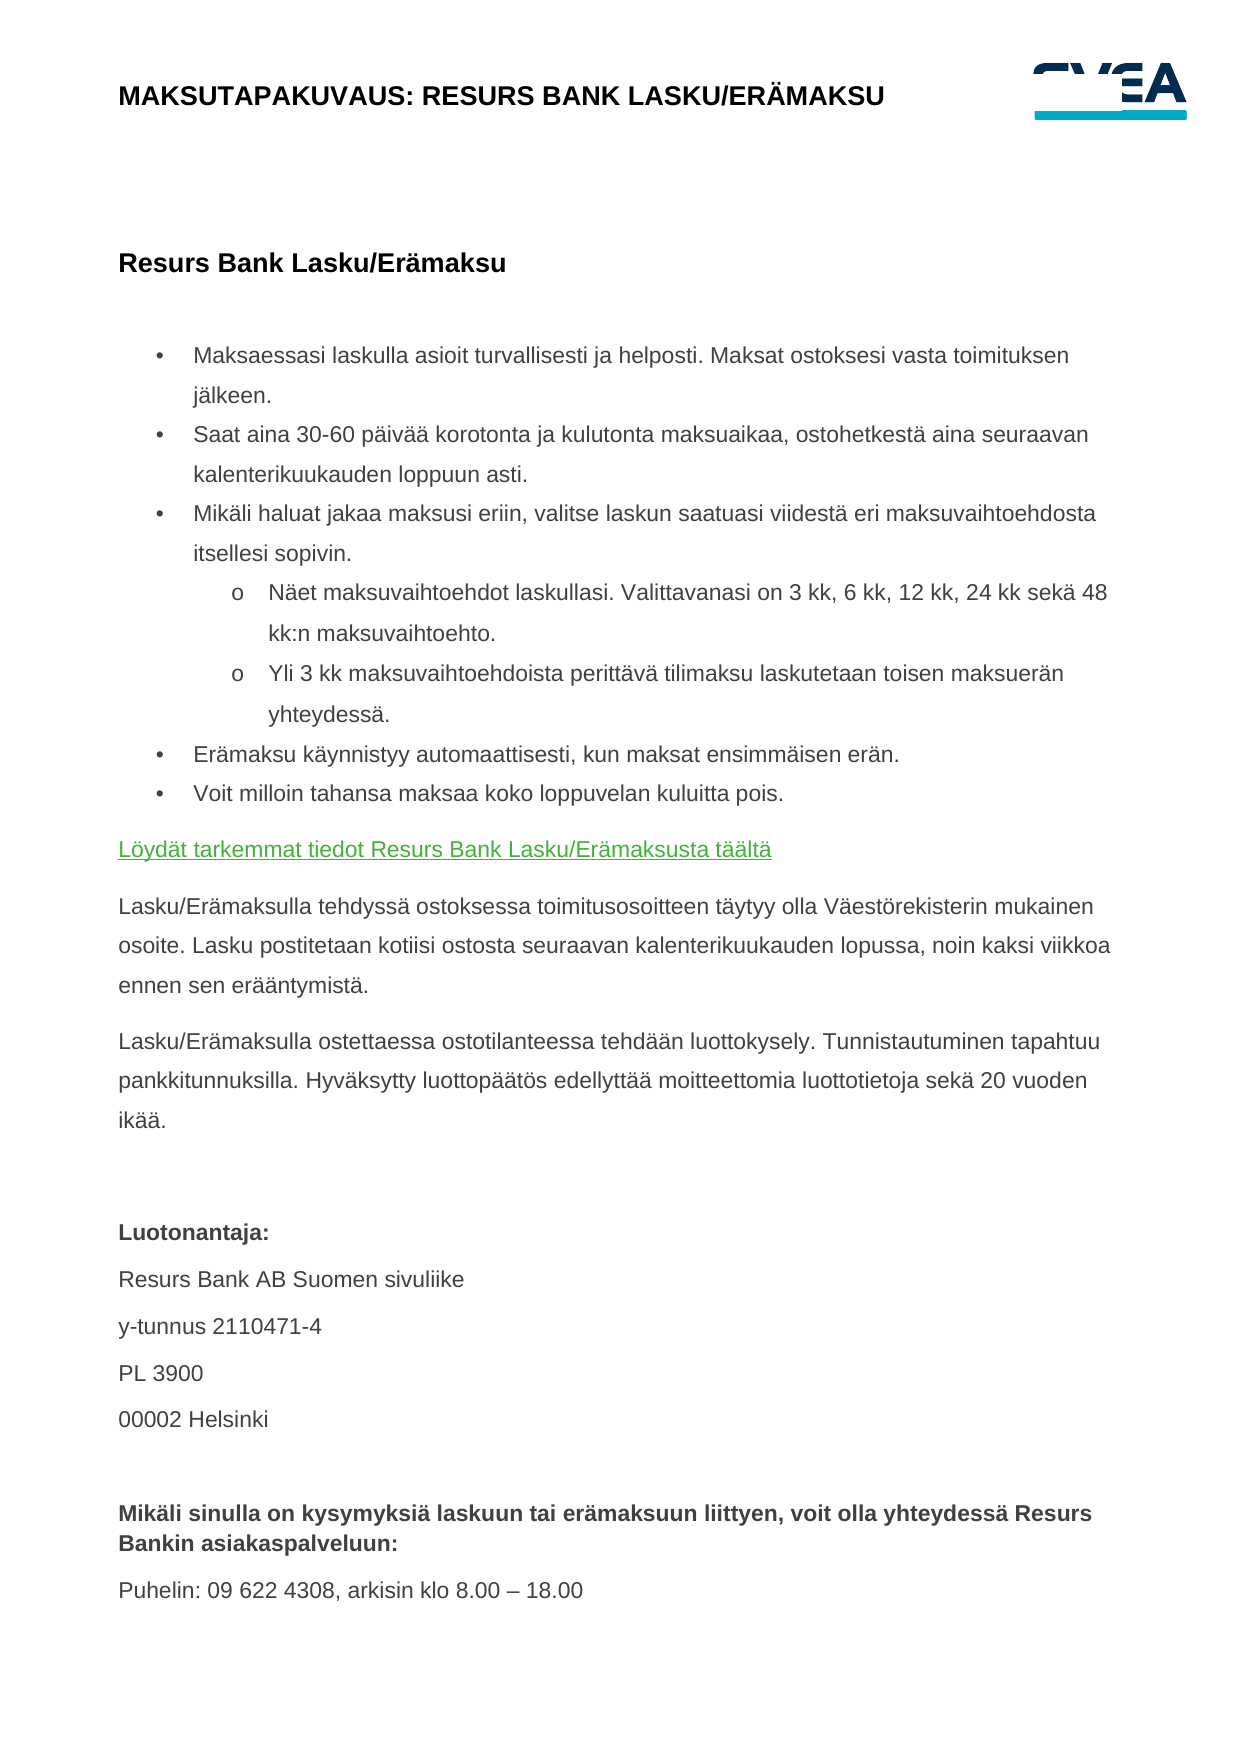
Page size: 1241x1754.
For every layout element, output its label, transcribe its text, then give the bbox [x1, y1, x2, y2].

text Lasku/Erämaksulla tehdyssä ostoksessa toimitusosoitteen täytyy olla Väestörekisterin mukainen osoite. Lasku postitetaan kotiisi ostosta seuraavan kalenterikuukauden lopussa, noin kaksi viikkoa ennen sen erääntymistä. [118, 893, 1122, 998]
list Näet maksuvaihtoehdot laskullasi. Valittavanasi on 3 kk, 6 kk, 12 kk, 24 kk sekä 48 kk:n maksuvaihtoehto. [231, 579, 1122, 647]
list Voit milloin tahansa maksaa koko loppuvelan kuluitta pois. [156, 780, 1122, 807]
text Mikäli sinulla on kysymyksiä laskuun tai erämaksuun liittyen, voit olla yhteydessä Resurs Bankin asiakaspalveluun: [118, 1500, 1122, 1557]
picture [1032, 62, 1188, 121]
list Erämaksu käynnistyy automaattisesti, kun maksat ensimmäisen erän. [156, 741, 1122, 767]
text 00002 Helsinki [118, 1406, 1122, 1433]
text Löydät tarkemmat tiedot Resurs Bank Lasku/Erämaksusta täältä [118, 836, 1122, 863]
text y-tunnus 2110471-4 [118, 1313, 1122, 1339]
list Maksaessasi laskulla asioit turvallisesti ja helposti. Maksat ostoksesi vasta toimituksen jälkeen. [156, 342, 1122, 408]
text Resurs Bank Lasku/Erämaksu [118, 247, 1122, 278]
list Saat aina 30-60 päivää korotonta ja kulutonta maksuaikaa, ostohetkestä aina seuraavan kalenterikuukauden loppuun asti. [156, 421, 1122, 487]
text Lasku/Erämaksulla ostettaessa ostotilanteessa tehdään luottokysely. Tunnistautuminen tapahtuu pankkitunnuksilla. Hyväksytty luottopäätös edellyttää moitteettomia luottotietoja sekä 20 vuoden ikää. [118, 1028, 1122, 1133]
text Puhelin: 09 622 4308, arkisin klo 8.00 – 18.00 [118, 1577, 1122, 1604]
list Yli 3 kk maksuvaihtoehdoista perittävä tilimaksu laskutetaan toisen maksuerän yhteydessä. [231, 660, 1122, 728]
text Resurs Bank AB Suomen sivuliike [118, 1266, 1122, 1292]
list Mikäli haluat jakaa maksusi eriin, valitse laskun saatuasi viidestä eri maksuvaihtoehdosta itsellesi sopivin. [156, 500, 1122, 566]
text PL 3900 [118, 1359, 1122, 1386]
text Luotonantaja: [118, 1219, 1122, 1245]
